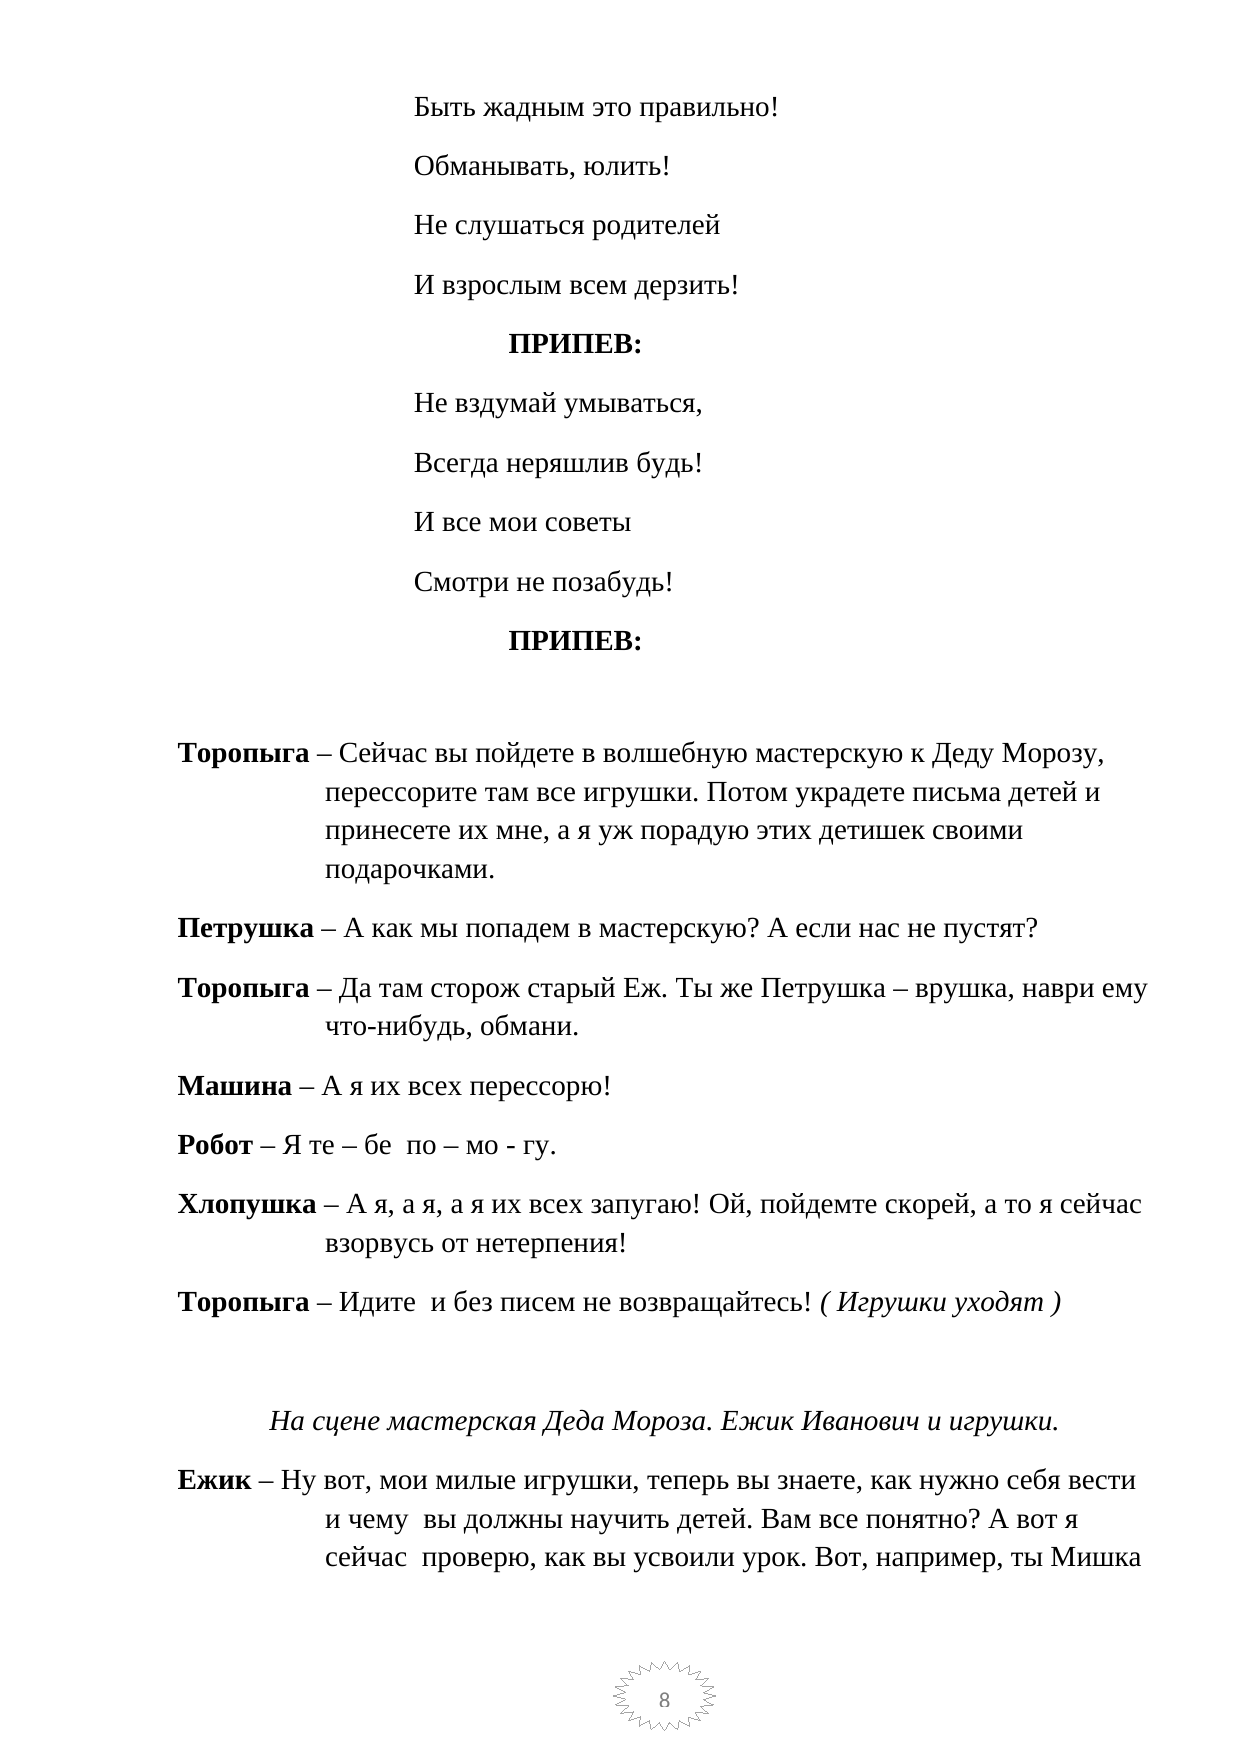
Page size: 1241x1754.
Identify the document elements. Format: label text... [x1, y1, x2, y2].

text И все мои советы [325, 504, 1152, 538]
text Обманывать, юлить! [325, 148, 1152, 182]
text Хлопушка – А я, а я, а я их всех запугаю! Ой, пойдемте скорей, а то я сейчас взорвусь от нетерпения! [177, 1186, 1152, 1258]
text Машина – А я их всех перессорю! [177, 1068, 1152, 1101]
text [177, 1462, 1152, 1573]
text Не слушаться родителей [325, 207, 1152, 241]
text На сцене мастерская Деда Мороза. Ежик Иванович и игрушки. [177, 1403, 1152, 1437]
text Торопыга – Идите и без писем не возвращайтесь! ( Игрушки уходят ) [177, 1284, 1152, 1318]
text И взрослым всем дерзить! [325, 267, 1152, 300]
text Смотри не позабудь! [325, 564, 1152, 597]
text Быть жадным это правильно! [325, 89, 1152, 122]
text Торопыга – Сейчас вы пойдете в волшебную мастерскую к Деду Морозу, перессорите там все игрушки. Потом украдете письма детей и принесете их мне, а я уж порадую этих детишек своими подарочками. [177, 735, 1152, 884]
text Не вздумай умываться, [325, 386, 1152, 419]
text ПРИПЕВ: [325, 326, 1152, 360]
text Робот – Я те – бе по – мо - гу. [177, 1127, 1152, 1161]
text Петрушка – А как мы попадем в мастерскую? А если нас не пустят? [177, 910, 1152, 944]
text ПРИПЕВ: [325, 623, 1152, 657]
text Всегда неряшлив будь! [325, 445, 1152, 478]
text Торопыга – Да там сторож старый Еж. Ты же Петрушка – врушка, наври ему что-нибудь, обмани. [177, 970, 1152, 1042]
